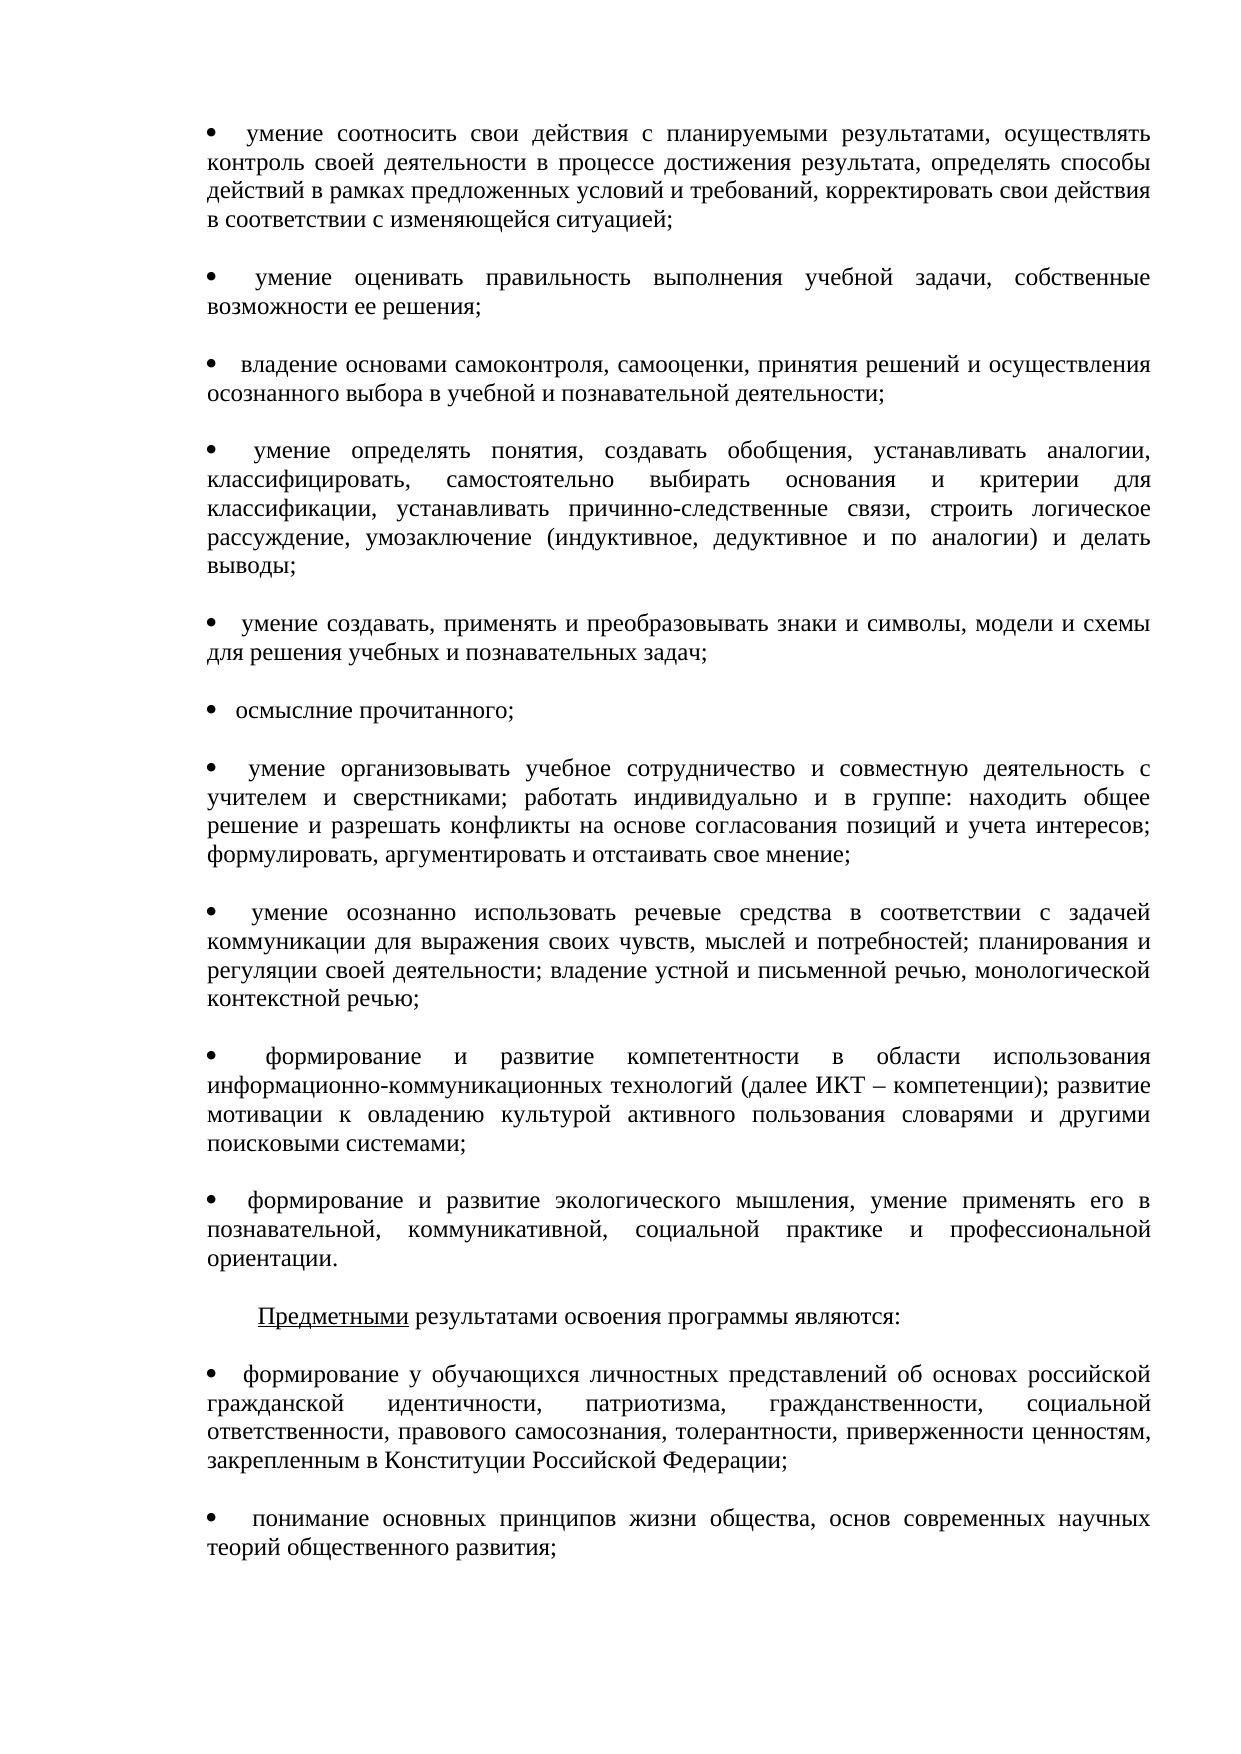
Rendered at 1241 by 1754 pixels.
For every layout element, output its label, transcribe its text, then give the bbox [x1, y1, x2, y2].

text  формирование у обучающихся личностных представлений об основах российской гражданской идентичности, патриотизма, гражданственности, социальной ответственности, правового самосознания, толерантности, приверженности ценностям, закрепленным в Конституции Российской Федерации; [207, 1359, 1152, 1474]
text  умение определять понятия, создавать обобщения, устанавливать аналогии, классифицировать, самостоятельно выбирать основания и критерии для классификации, устанавливать причинно-следственные связи, строить логическое рассуждение, умозаключение (индуктивное, дедуктивное и по аналогии) и делать выводы; [207, 436, 1152, 579]
text  формирование и развитие компетентности в области использования информационно-коммуникационных технологий (далее ИКТ – компетенции); развитие мотивации к овладению культурой активного пользования словарями и другими поисковыми системами; [207, 1041, 1152, 1156]
text  умение соотносить свои действия с планируемыми результатами, осуществлять контроль своей деятельности в процессе достижения результата, определять способы действий в рамках предложенных условий и требований, корректировать свои действия в соответствии с изменяющейся ситуацией; [207, 118, 1152, 233]
text  владение основами самоконтроля, самооценки, принятия решений и осуществления осознанного выбора в учебной и познавательной деятельности; [207, 349, 1152, 406]
text  осмыслние прочитанного; [207, 695, 1152, 724]
text  понимание основных принципов жизни общества, основ современных научных теорий общественного развития; [207, 1503, 1152, 1561]
text  умение создавать, применять и преобразовывать знаки и символы, модели и схемы для решения учебных и познавательных задач; [207, 608, 1152, 666]
text  умение организовывать учебное сотрудничество и совместную деятельность с учителем и сверстниками; работать индивидуально и в группе: находить общее решение и разрешать конфликты на основе согласования позиций и учета интересов; формулировать, аргументировать и отстаивать свое мнение; [207, 753, 1152, 868]
text  умение оценивать правильность выполнения учебной задачи, собственные возможности ее решения; [207, 262, 1152, 320]
text  формирование и развитие экологического мышления, умение применять его в познавательной, коммуникативной, социальной практике и профессиональной ориентации. [207, 1186, 1152, 1272]
text  умение осознанно использовать речевые средства в соответствии с задачей коммуникации для выражения своих чувств, мыслей и потребностей; планирования и регуляции своей деятельности; владение устной и письменной речью, монологической контекстной речью; [207, 897, 1152, 1012]
text Предметными результатами освоения программы являются: [177, 1301, 1152, 1330]
